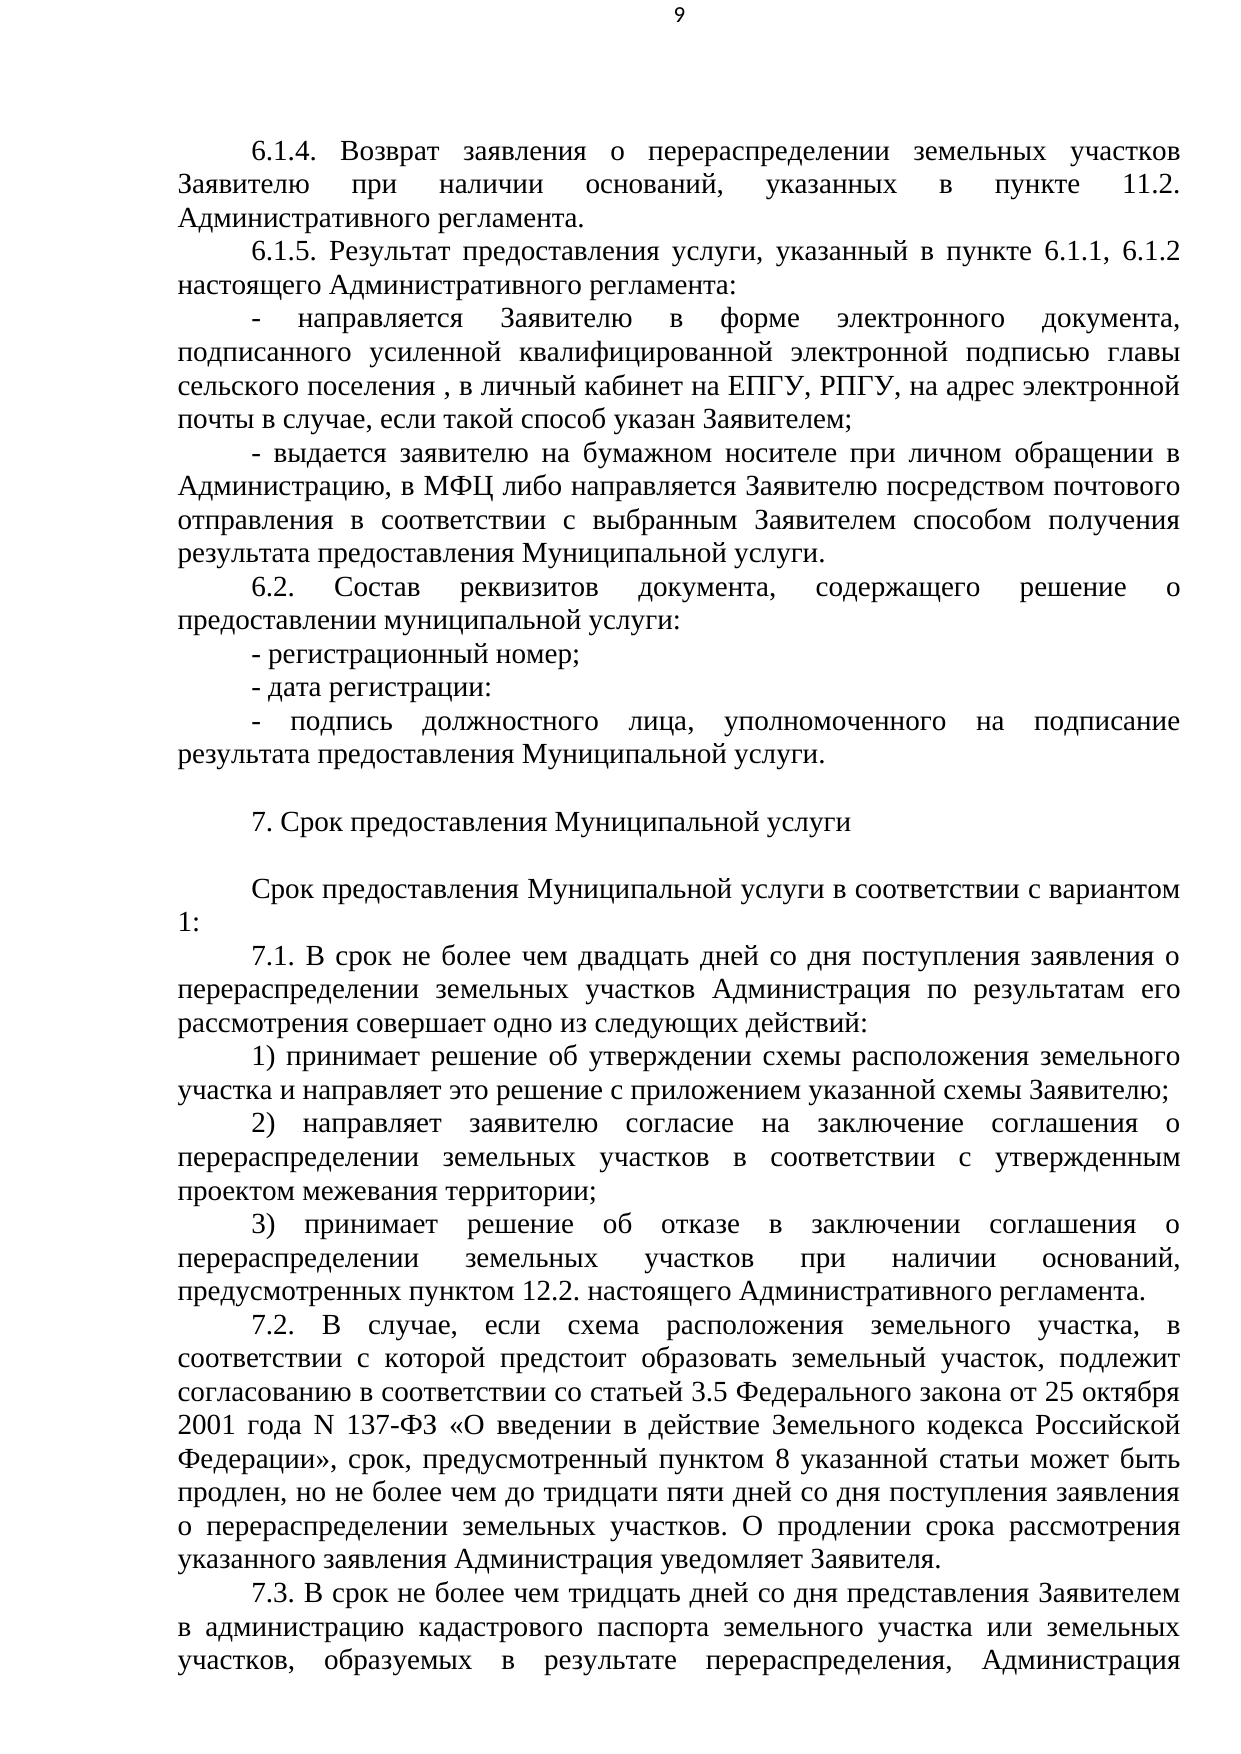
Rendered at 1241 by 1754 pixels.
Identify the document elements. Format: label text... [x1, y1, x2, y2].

text - выдается заявителю на бумажном носителе при личном обращении в Администрацию, в МФЦ либо направляется Заявителю посредством почтового отправления в соответствии с выбранным Заявителем способом получения результата предоставления Муниципальной услуги. [177, 435, 1181, 569]
text - регистрационный номер; [177, 636, 1181, 669]
text 7.2. В случае, если схема расположения земельного участка, в соответствии с которой предстоит образовать земельный участок, подлежит согласованию в соответствии со статьей 3.5 Федерального закона от 25 октября 2001 года N 137-ФЗ «О введении в действие Земельного кодекса Российской Федерации», срок, предусмотренный пунктом 8 указанной статьи может быть продлен, но не более чем до тридцати пяти дней со дня поступления заявления о перераспределении земельных участков. О продлении срока рассмотрения указанного заявления Администрация уведомляет Заявителя. [177, 1307, 1181, 1575]
text 7.1. В срок не более чем двадцать дней со дня поступления заявления о перераспределении земельных участков Администрация по результатам его рассмотрения совершает одно из следующих действий: [177, 938, 1181, 1038]
text 6.1.4. Возврат заявления о перераспределении земельных участков Заявителю при наличии оснований, указанных в пункте 11.2. Административного регламента. [177, 133, 1181, 233]
text 2) направляет заявителю согласие на заключение соглашения о перераспределении земельных участков в соответствии с утвержденным проектом межевания территории; [177, 1106, 1181, 1206]
text - дата регистрации: [177, 669, 1181, 703]
text - направляется Заявителю в форме электронного документа, подписанного усиленной квалифицированной электронной подписью главы сельского поселения , в личный кабинет на ЕПГУ, РПГУ, на адрес электронной почты в случае, если такой способ указан Заявителем; [177, 301, 1181, 435]
text 7. Срок предоставления Муниципальной услуги [177, 804, 1181, 837]
text - подпись должностного лица, уполномоченного на подписание результата предоставления Муниципальной услуги. [177, 703, 1181, 770]
text 6.1.5. Результат предоставления услуги, указанный в пункте 6.1.1, 6.1.2 настоящего Административного регламента: [177, 233, 1181, 301]
text Срок предоставления Муниципальной услуги в соответствии с вариантом 1: [177, 871, 1181, 938]
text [177, 1575, 1181, 1676]
text 1) принимает решение об утверждении схемы расположения земельного участка и направляет это решение с приложением указанной схемы Заявителю; [177, 1038, 1181, 1106]
text 3) принимает решение об отказе в заключении соглашения о перераспределении земельных участков при наличии оснований, предусмотренных пунктом 12.2. настоящего Административного регламента. [177, 1206, 1181, 1307]
text 6.2. Состав реквизитов документа, содержащего решение о предоставлении муниципальной услуги: [177, 569, 1181, 636]
